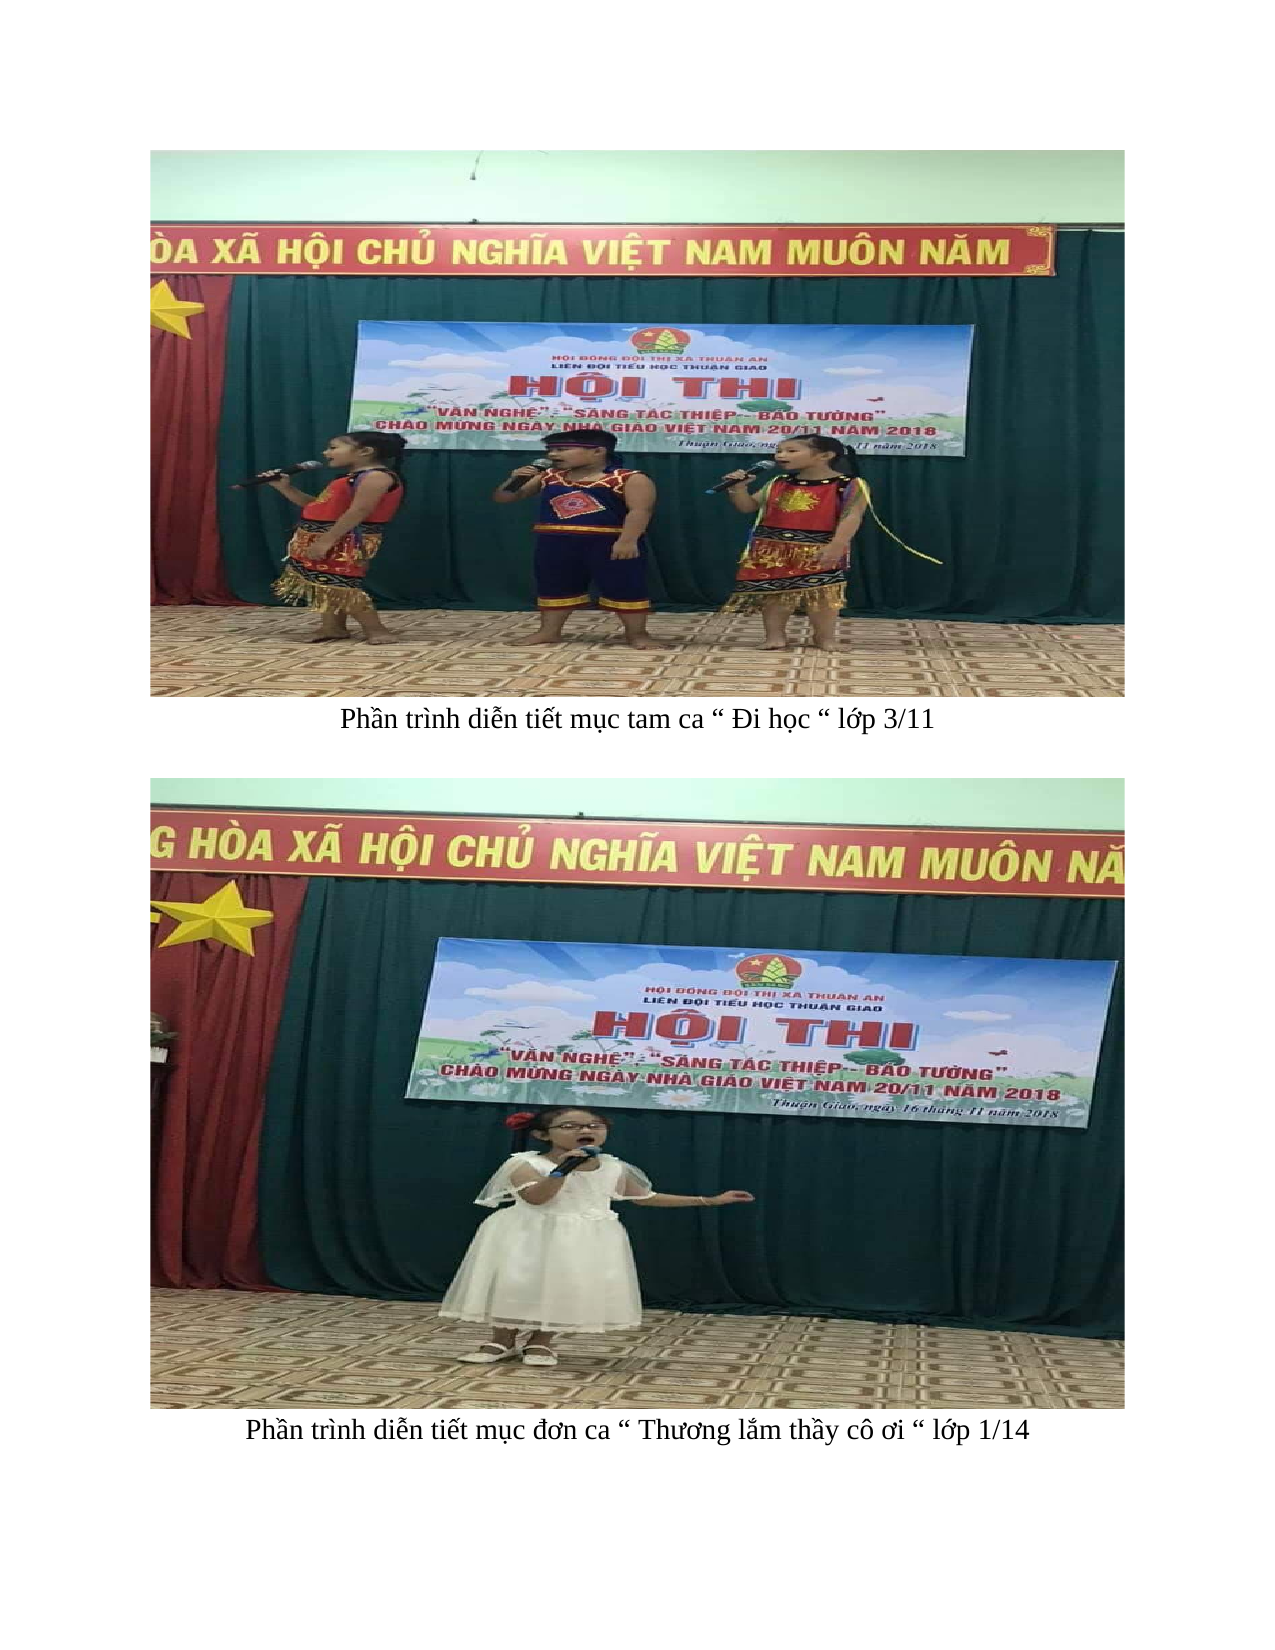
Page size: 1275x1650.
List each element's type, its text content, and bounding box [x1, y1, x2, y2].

picture [150, 778, 1125, 1409]
picture [150, 150, 1125, 697]
text Phần trình diễn tiết mục tam ca “ Đi học “ lớp 3/11 [150, 701, 1125, 734]
text Phần trình diễn tiết mục đơn ca “ Thương lắm thầy cô ơi “ lớp 1/14 [150, 1412, 1125, 1446]
